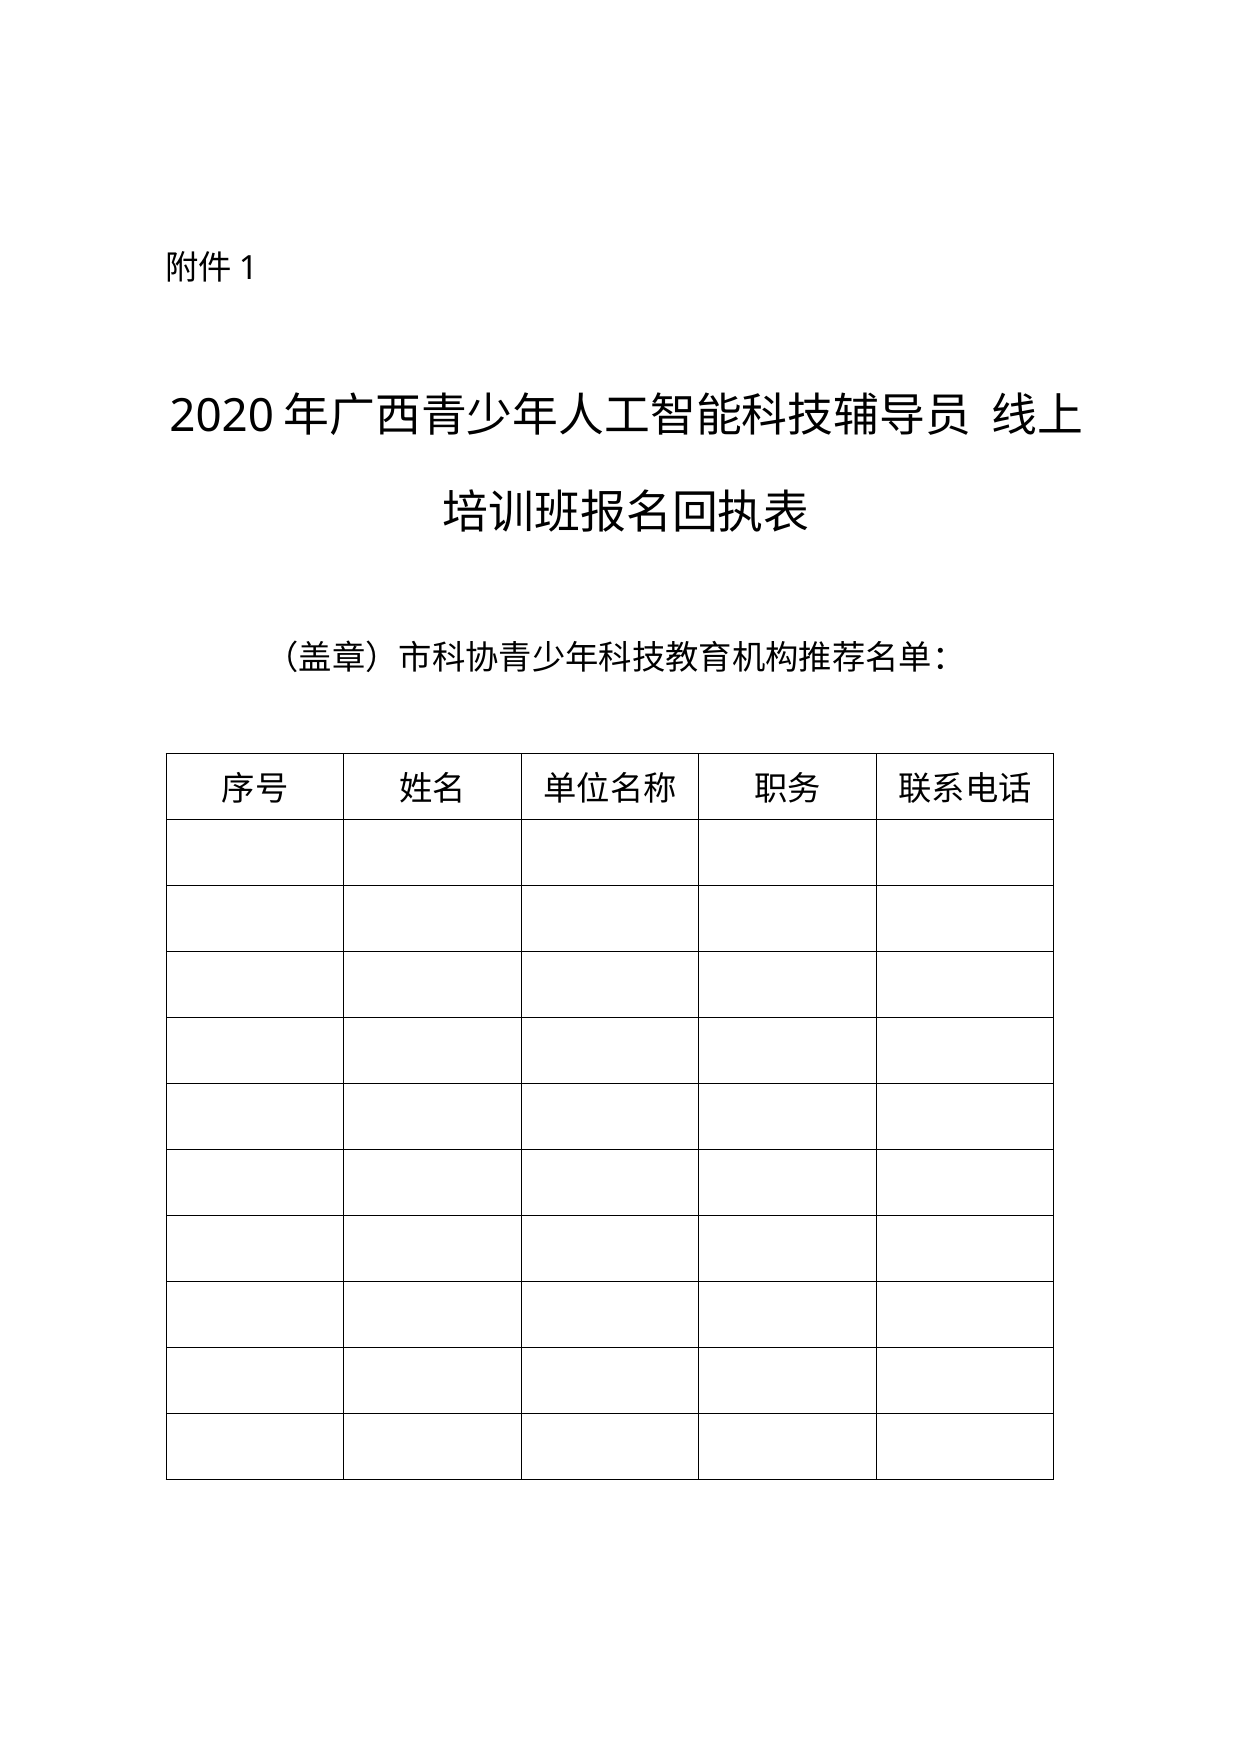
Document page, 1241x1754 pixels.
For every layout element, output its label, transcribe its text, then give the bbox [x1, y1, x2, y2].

table_cell [699, 952, 876, 1017]
table_cell [699, 1018, 876, 1083]
table_cell [699, 1414, 876, 1479]
table_cell [877, 820, 1053, 885]
text （盖章）市科协青少年科技教育机构推荐名单： [165, 623, 1087, 688]
table_cell [522, 952, 698, 1017]
table_cell [344, 820, 521, 885]
table_cell [877, 1282, 1053, 1347]
table_cell [344, 1282, 521, 1347]
table_cell [167, 1150, 343, 1215]
text 附件1 [165, 233, 1087, 298]
table_cell [522, 1414, 698, 1479]
table_cell [699, 1282, 876, 1347]
table_cell [522, 886, 698, 951]
table_cell [877, 1018, 1053, 1083]
table_header 序号 [167, 754, 343, 819]
table_header 姓名 [344, 754, 521, 819]
table_cell [699, 820, 876, 885]
table_cell [877, 886, 1053, 951]
table_cell [699, 1084, 876, 1149]
table_cell [167, 886, 343, 951]
table_cell [344, 952, 521, 1017]
table_cell [877, 1150, 1053, 1215]
table_cell [522, 1216, 698, 1281]
table_cell [167, 1084, 343, 1149]
table_cell [344, 1348, 521, 1413]
table_cell [167, 1348, 343, 1413]
table_header 单位名称 [522, 754, 698, 819]
table_cell [522, 1348, 698, 1413]
table_cell [522, 1084, 698, 1149]
table_header 职务 [699, 754, 876, 819]
table_cell [344, 1216, 521, 1281]
table_cell [167, 1414, 343, 1479]
table_cell [344, 1414, 521, 1479]
table_cell [699, 886, 876, 951]
table_cell [344, 1018, 521, 1083]
table_cell [344, 1084, 521, 1149]
table_cell [522, 1150, 698, 1215]
table_cell [167, 1282, 343, 1347]
table_cell [877, 1348, 1053, 1413]
table_cell [344, 886, 521, 951]
table_cell [522, 1282, 698, 1347]
table_cell [699, 1150, 876, 1215]
table_cell [877, 1414, 1053, 1479]
table_cell [877, 952, 1053, 1017]
table_cell [344, 1150, 521, 1215]
table_cell [167, 820, 343, 885]
table_cell [877, 1216, 1053, 1281]
table_cell [699, 1216, 876, 1281]
table_cell [522, 820, 698, 885]
table_cell [167, 1018, 343, 1083]
table_cell [522, 1018, 698, 1083]
text 2020年广西青少年人工智能科技辅导员 线上培训班报名回执表 [165, 363, 1087, 558]
table_cell [699, 1348, 876, 1413]
table_header 联系电话 [877, 754, 1053, 819]
table_cell [167, 952, 343, 1017]
table_cell [877, 1084, 1053, 1149]
table_cell [167, 1216, 343, 1281]
